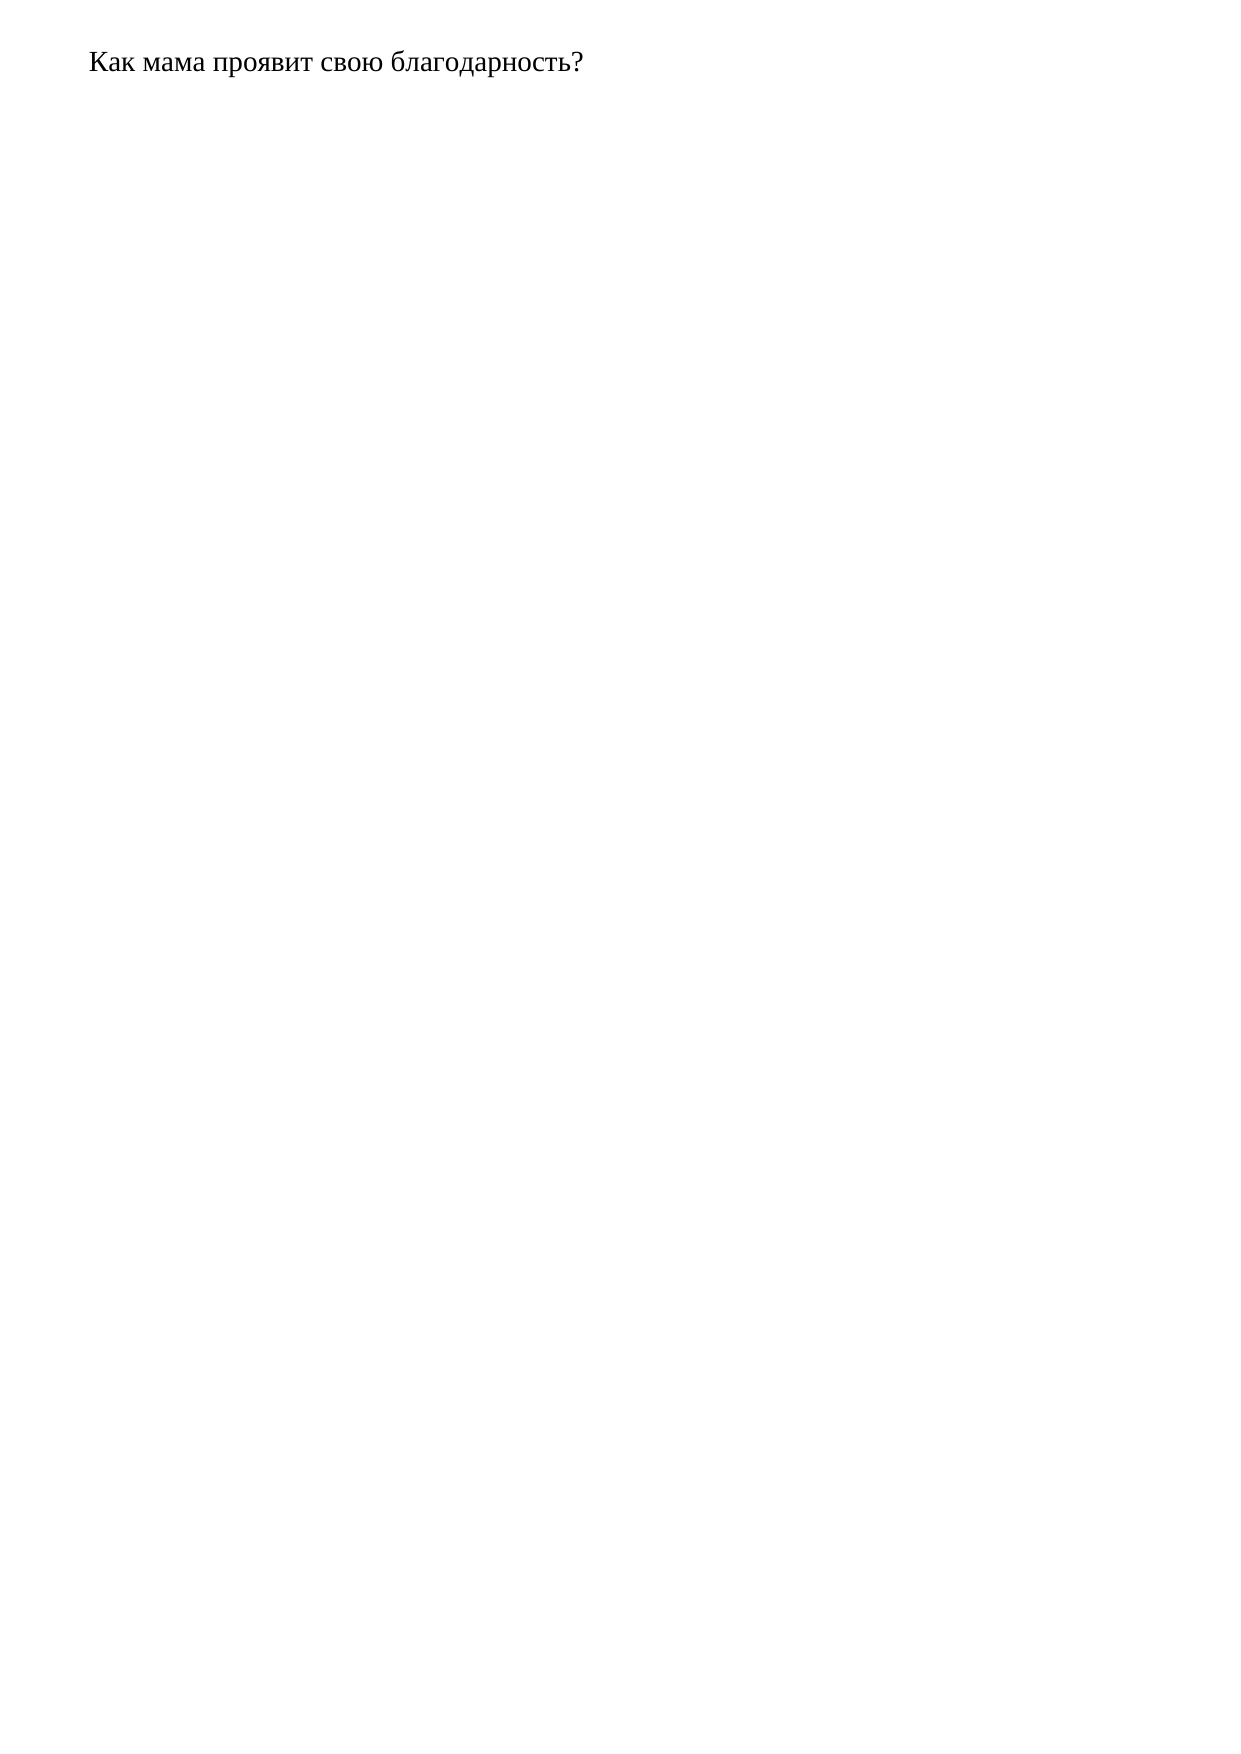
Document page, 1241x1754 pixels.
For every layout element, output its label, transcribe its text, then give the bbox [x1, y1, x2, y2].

text Как мама проявит свою благодарность? [89, 44, 1196, 78]
